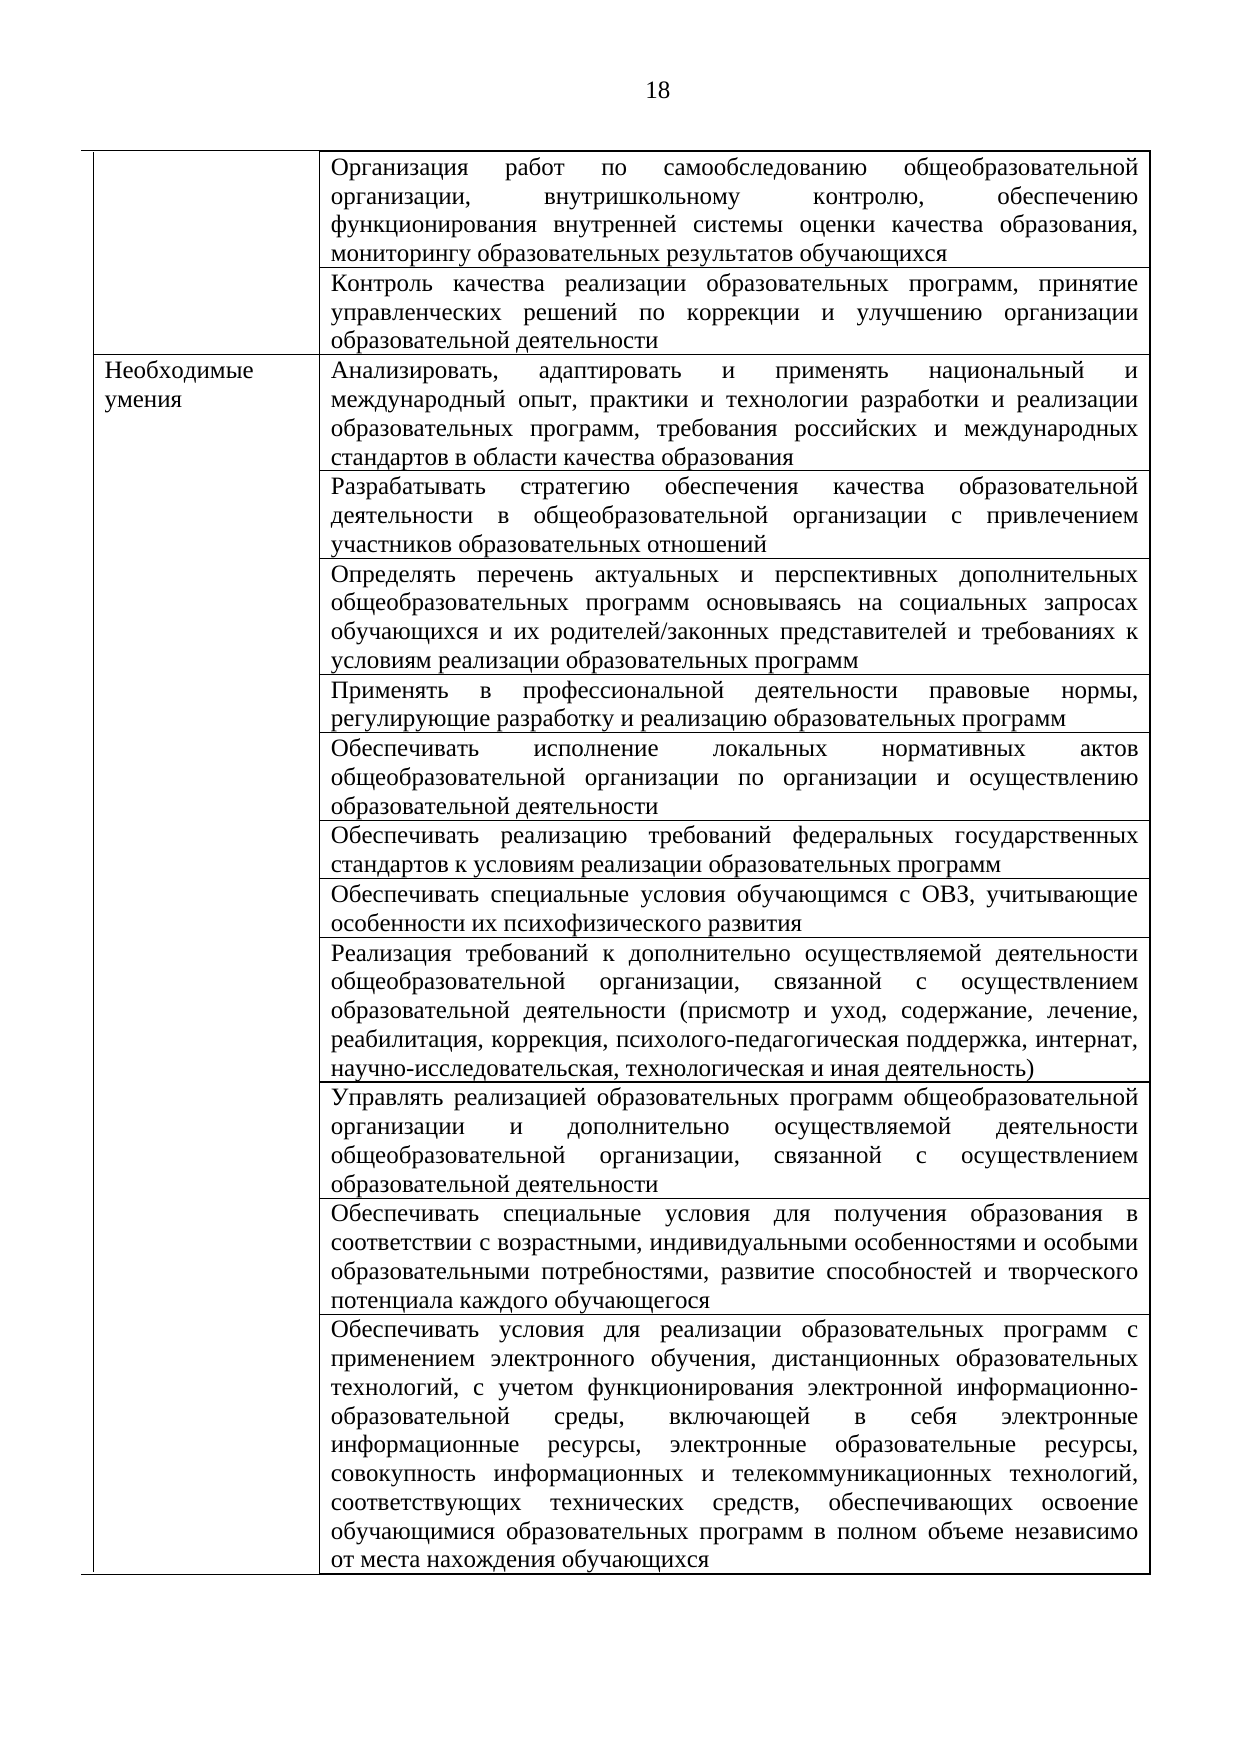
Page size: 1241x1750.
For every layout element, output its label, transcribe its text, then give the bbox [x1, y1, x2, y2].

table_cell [81, 151, 319, 1574]
table_cell Дополнительные характеристики 3.2.1. Трудовая функция 3.2.3. Трудовая функция [320, 471, 1149, 558]
table_cell Дополнительные характеристики 3.2.1. Трудовая функция 3.2.3. Трудовая функция [320, 821, 1149, 878]
table_cell Дополнительные характеристики 3.2.1. Трудовая функция 3.2.3. Трудовая функция [320, 268, 1149, 354]
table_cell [320, 1199, 1149, 1314]
table_cell Дополнительные характеристики 3.2.1. Трудовая функция 3.2.3. Трудовая функция [320, 152, 1149, 267]
table_cell Дополнительные характеристики 3.2.1. Трудовая функция 3.2.3. Трудовая функция [320, 733, 1149, 820]
table_cell Дополнительные характеристики 3.2.1. Трудовая функция 3.2.3. Трудовая функция [320, 675, 1149, 732]
table_cell Дополнительные характеристики 3.2.1. Трудовая функция 3.2.3. Трудовая функция [320, 1083, 1149, 1198]
table_cell Дополнительные характеристики 3.2.1. Трудовая функция 3.2.3. Трудовая функция [320, 355, 1149, 470]
table_cell Дополнительные характеристики 3.2.1. Трудовая функция 3.2.3. Трудовая функция [320, 879, 1149, 937]
table_cell Дополнительные характеристики 3.2.1. Трудовая функция 3.2.3. Трудовая функция [320, 938, 1149, 1081]
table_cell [320, 1315, 1149, 1573]
table_cell Дополнительные характеристики 3.2.1. Трудовая функция 3.2.3. Трудовая функция [320, 559, 1149, 674]
